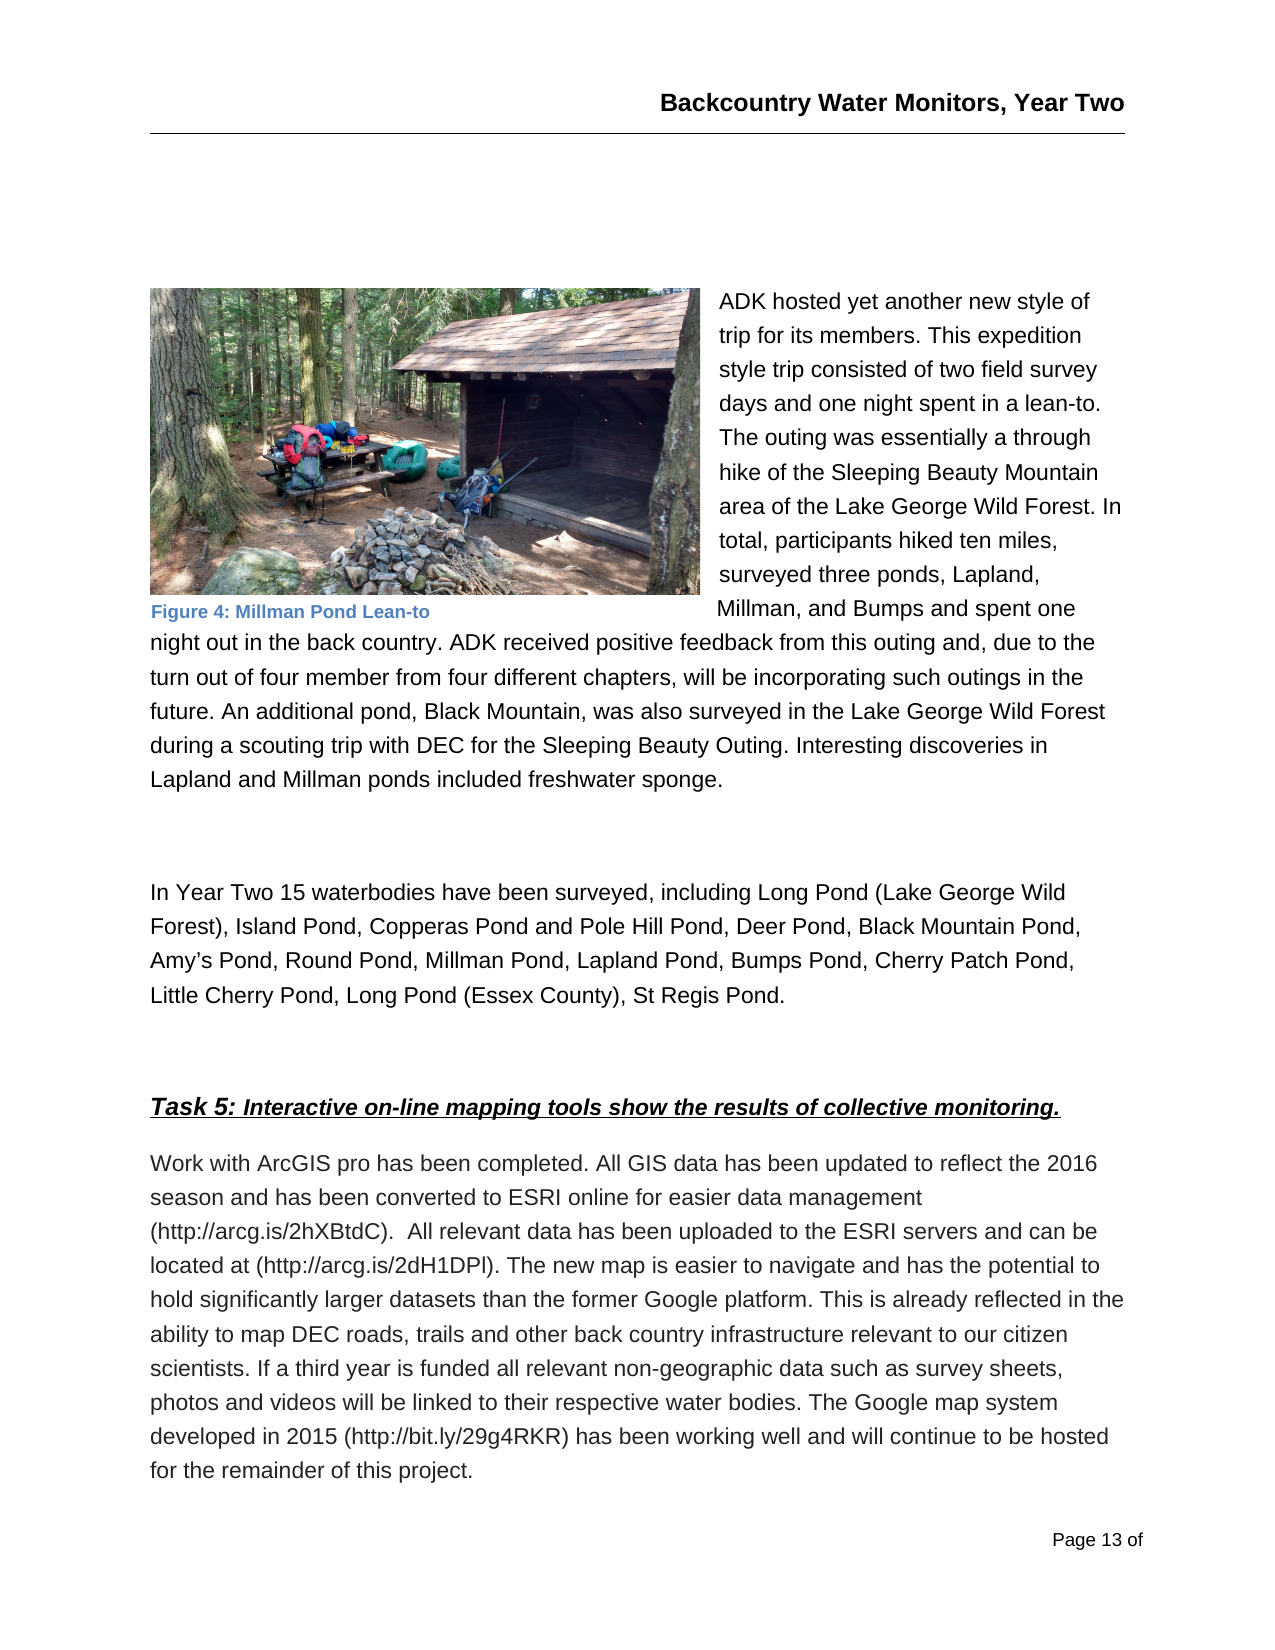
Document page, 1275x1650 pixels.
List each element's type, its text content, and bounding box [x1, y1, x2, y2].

text Work with ArcGIS pro has been completed. All GIS data has been updated to reflect the 2016 season and has been converted to ESRI online for easier data management (http://arcg.is/2hXBtdC). All relevant data has been uploaded to the ESRI servers and can be located at (http://arcg.is/2dH1DPl). The new map is easier to navigate and has the potential to hold significantly larger datasets than the former Google platform. This is already reflected in the ability to map DEC roads, trails and other back country infrastructure relevant to our citizen scientists. If a third year is funded all relevant non-geographic data such as survey sheets, photos and videos will be linked to their respective water bodies. The Google map system developed in 2015 (http://bit.ly/29g4RKR) has been working well and will continue to be hosted for the remainder of this project. [150, 1150, 1125, 1484]
text Task 5: Interactive on-line mapping tools show the results of collective monitoring. [150, 1092, 1125, 1120]
picture [150, 288, 700, 595]
text In Year Two 15 waterbodies have been surveyed, including Long Pond (Lake George Wild Forest), Island Pond, Copperas Pond and Pole Hill Pond, Deer Pond, Black Mountain Pond, Amy’s Pond, Round Pond, Millman Pond, Lapland Pond, Bumps Pond, Cherry Patch Pond, Little Cherry Pond, Long Pond (Essex County), St Regis Pond. [150, 879, 1125, 1008]
